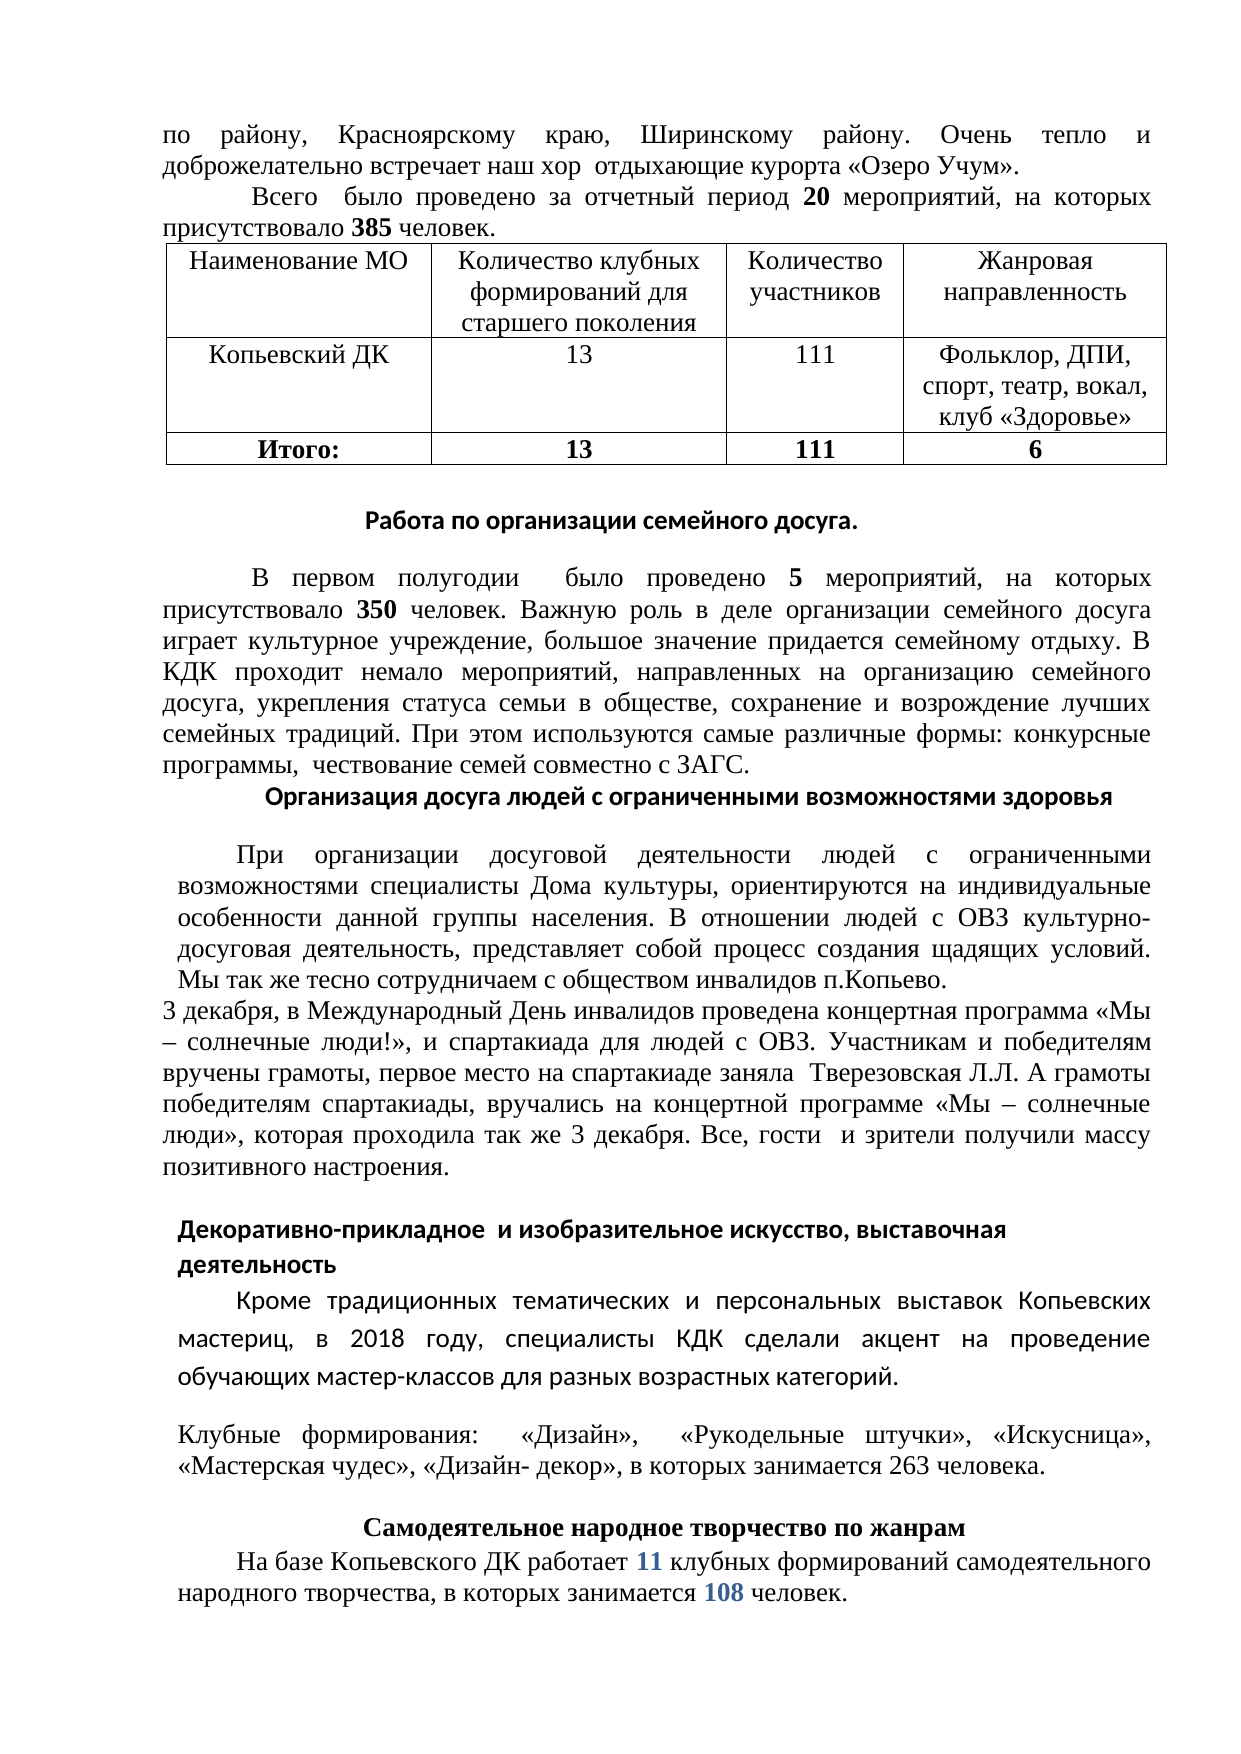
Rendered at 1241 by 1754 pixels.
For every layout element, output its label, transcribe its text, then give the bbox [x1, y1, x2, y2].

text На базе Копьевского ДК работает 11 клубных формирований самодеятельного народного творчества, в которых занимается 108 человек. [177, 1545, 1152, 1607]
table_cell 111 [727, 338, 903, 432]
table_cell Копьевский ДК [167, 338, 431, 432]
table_cell 13 [432, 433, 726, 464]
text Клубные формирования: «Дизайн», «Рукодельные штучки», «Искусница», «Мастерская чудес», «Дизайн- декор», в которых занимается 263 человека. [177, 1418, 1152, 1480]
table_cell Фольклор, ДПИ, спорт, театр, вокал, клуб «Здоровье» [904, 338, 1166, 432]
list Декоративно-прикладное и изобразительное искусство, выставочная деятельность [177, 1212, 1152, 1281]
list Работа по организации семейного досуга. [365, 503, 1152, 536]
table_header Количество клубных формирований для старшего поколения [432, 244, 726, 337]
table_cell Итого: [167, 433, 431, 464]
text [162, 118, 1152, 180]
text Самодеятельное народное творчество по жанрам [177, 1511, 1152, 1542]
list Кроме традиционных тематических и персональных выставок Копьевских мастериц, в 2018 году, специалисты КДК сделали акцент на проведение обучающих мастер-классов для разных возрастных категорий. [177, 1283, 1152, 1392]
text 3 декабря, в Международный День инвалидов проведена концертная программа «Мы – солнечные люди!», и спартакиада для людей с ОВЗ. Участникам и победителям вручены грамоты, первое место на спартакиаде заняла Тверезовская Л.Л. А грамоты победителям спартакиады, вручались на концертной программе «Мы – солнечные люди», которая проходила так же 3 декабря. Все, гости и зрители получили массу позитивного настроения. [162, 994, 1152, 1181]
text При организации досуговой деятельности людей с ограниченными возможностями специалисты Дома культуры, ориентируются на индивидуальные особенности данной группы населения. В отношении людей с ОВЗ культурно-досуговая деятельность, представляет собой процесс создания щадящих условий. Мы так же тесно сотрудничаем с обществом инвалидов п.Копьево. [177, 838, 1152, 994]
table_cell 6 [904, 433, 1166, 464]
table_header Количество участников [727, 244, 903, 337]
list Организация досуга людей с ограниченными возможностями здоровья [265, 779, 1152, 813]
table_header Наименование МО [167, 244, 431, 337]
table_cell 13 [432, 338, 726, 432]
text В первом полугодии было проведено 5 мероприятий, на которых присутствовало 350 человек. Важную роль в деле организации семейного досуга играет культурное учреждение, большое значение придается семейному отдыху. В КДК проходит немало мероприятий, направленных на организацию семейного досуга, укрепления статуса семьи в обществе, сохранение и возрождение лучших семейных традиций. При этом используются самые различные формы: конкурсные программы, чествование семей совместно с ЗАГС. [162, 562, 1152, 779]
table_header Жанровая направленность [904, 244, 1166, 337]
table_cell 111 [727, 433, 903, 464]
text Всего было проведено за отчетный период 20 мероприятий, на которых присутствовало 385 человек. [162, 180, 1152, 243]
